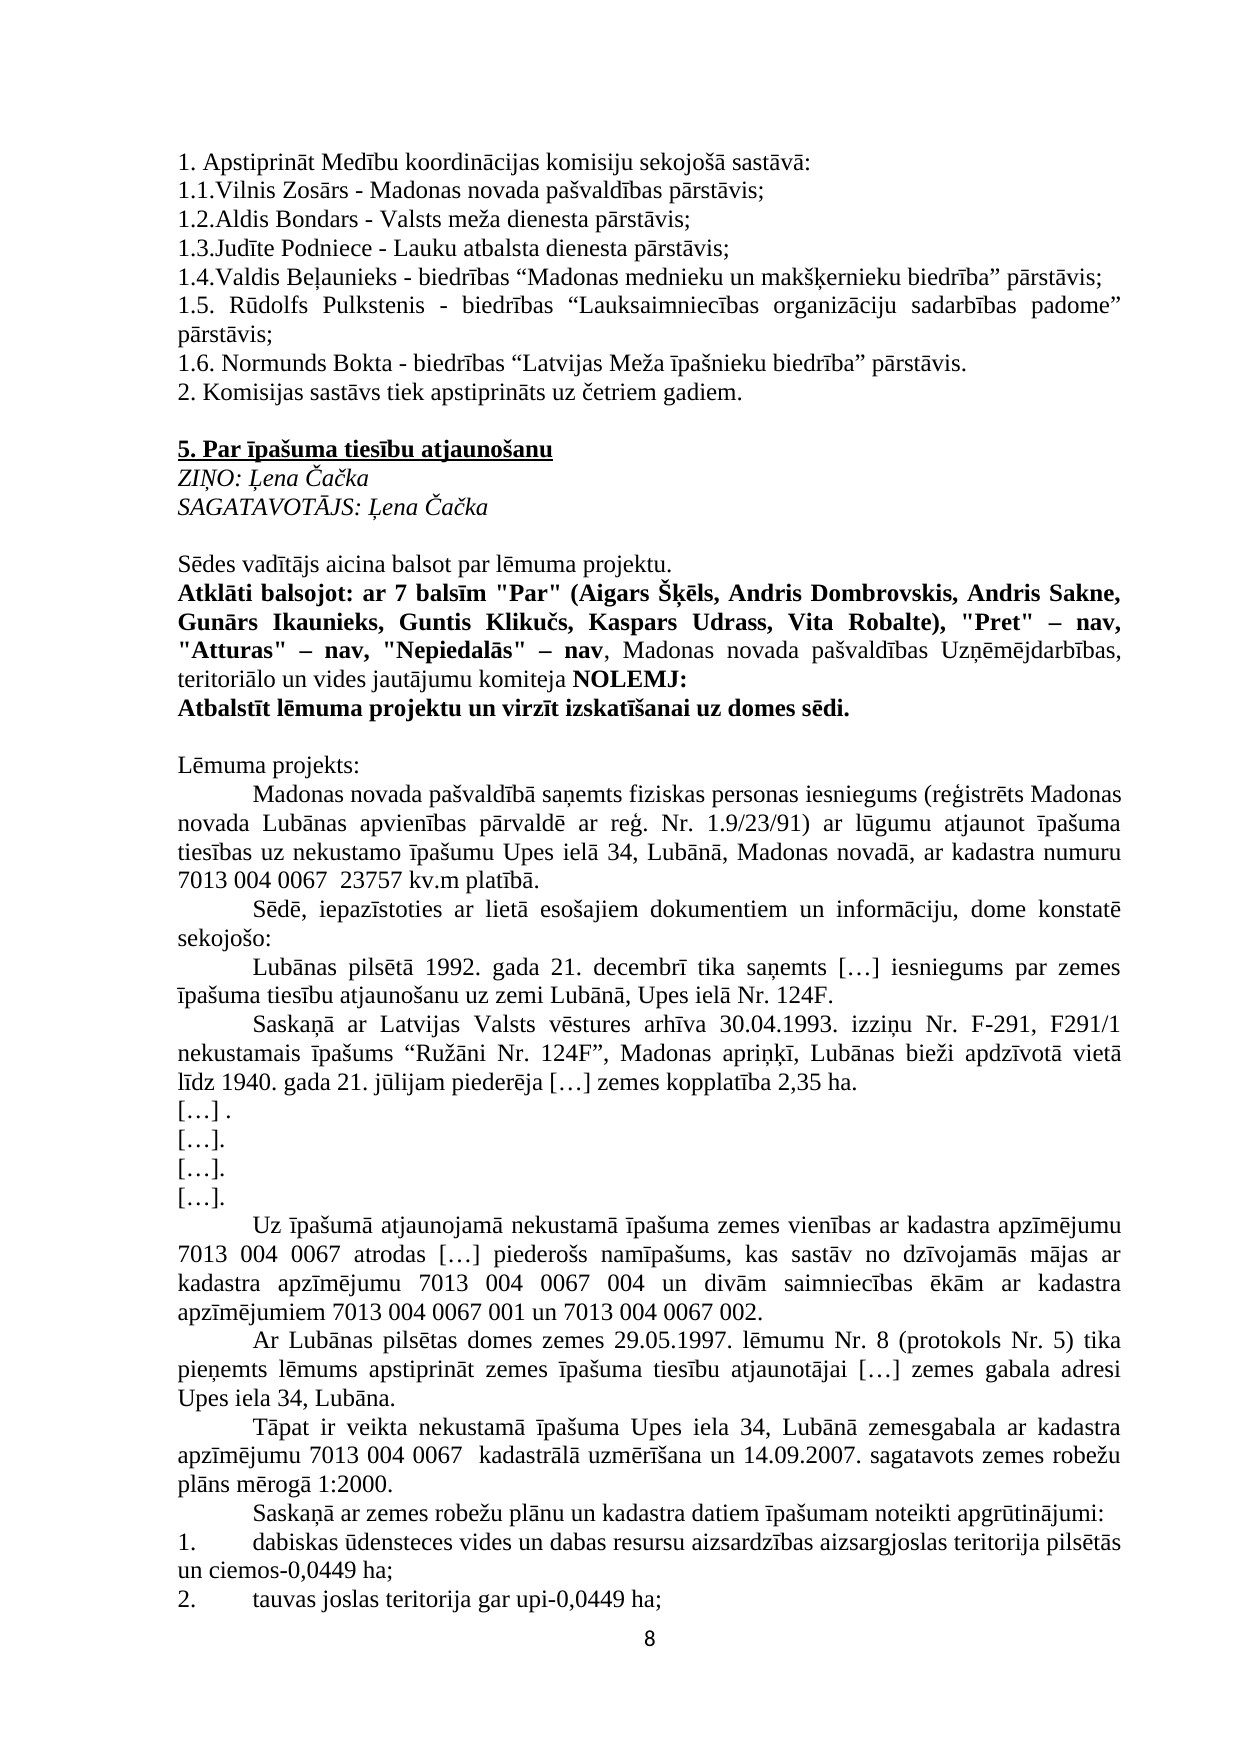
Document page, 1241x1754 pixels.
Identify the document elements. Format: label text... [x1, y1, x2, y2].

text 1. Apstiprināt Medību koordinācijas komisiju sekojošā sastāvā: [177, 147, 1122, 176]
text ZIŅO: Ļena Čačka [177, 463, 1122, 492]
text Atklāti balsojot: ar 7 balsīm "Par" (Aigars Šķēls, Andris Dombrovskis, Andris Sakne, Gunārs Ikaunieks, Guntis Klikučs, Kaspars Udrass, Vita Robalte), "Pret" – nav, "Atturas" – nav, "Nepiedalās" – nav, Madonas novada pašvaldības Uzņēmējdarbības, teritoriālo un vides jautājumu komiteja NOLEMJ: [177, 578, 1122, 693]
text Uz īpašumā atjaunojamā nekustamā īpašuma zemes vienības ar kadastra apzīmējumu 7013 004 0067 atrodas […] piederošs namīpašums, kas sastāv no dzīvojamās mājas ar kadastra apzīmējumu 7013 004 0067 004 un divām saimniecības ēkām ar kadastra apzīmējumiem 7013 004 0067 001 un 7013 004 0067 002. [177, 1211, 1122, 1326]
text 2. Komisijas sastāvs tiek apstiprināts uz četriem gadiem. [177, 377, 1122, 406]
text Madonas novada pašvaldībā saņemts fiziskas personas iesniegums (reģistrēts Madonas novada Lubānas apvienības pārvaldē ar reģ. Nr. 1.9/23/91) ar lūgumu atjaunot īpašuma tiesības uz nekustamo īpašumu Upes ielā 34, Lubānā, Madonas novadā, ar kadastra numuru 7013 004 0067 23757 kv.m platībā. [177, 779, 1122, 894]
text Ar Lubānas pilsētas domes zemes 29.05.1997. lēmumu Nr. 8 (protokols Nr. 5) tika pieņemts lēmums apstiprināt zemes īpašuma tiesību atjaunotājai […] zemes gabala adresi Upes iela 34, Lubāna. [177, 1326, 1122, 1412]
text […] . [177, 1096, 1122, 1124]
text 1. dabiskas ūdensteces vides un dabas resursu aizsardzības aizsargjoslas teritorija pilsētās un ciemos-0,0449 ha; [177, 1527, 1122, 1584]
text Lēmuma projekts: [177, 751, 1122, 779]
text Atbalstīt lēmuma projektu un virzīt izskatīšanai uz domes sēdi. [177, 693, 1122, 722]
text 1.4.Valdis Beļaunieks - biedrības “Madonas mednieku un makšķernieku biedrība” pārstāvis; [177, 262, 1122, 291]
text […]. [177, 1124, 1122, 1153]
text 1.5. Rūdolfs Pulkstenis - biedrības “Lauksaimniecības organizāciju sadarbības padome” pārstāvis; [177, 291, 1122, 348]
text Saskaņā ar Latvijas Valsts vēstures arhīva 30.04.1993. izziņu Nr. F-291, F291/1 nekustamais īpašums “Ružāni Nr. 124F”, Madonas apriņķī, Lubānas bieži apdzīvotā vietā līdz 1940. gada 21. jūlijam piederēja […] zemes kopplatība 2,35 ha. [177, 1009, 1122, 1096]
text Sēdē, iepazīstoties ar lietā esošajiem dokumentiem un informāciju, dome konstatē sekojošo: [177, 894, 1122, 952]
text Sēdes vadītājs aicina balsot par lēmuma projektu. [177, 549, 1122, 578]
text 2. tauvas joslas teritorija gar upi-0,0449 ha; [177, 1584, 1122, 1613]
text 5. Par īpašuma tiesību atjaunošanu [177, 434, 1122, 463]
text Saskaņā ar zemes robežu plānu un kadastra datiem īpašumam noteikti apgrūtinājumi: [177, 1498, 1122, 1527]
text 1.3.Judīte Podniece - Lauku atbalsta dienesta pārstāvis; [177, 233, 1122, 262]
text 1.2.Aldis Bondars - Valsts meža dienesta pārstāvis; [177, 204, 1122, 233]
text 1.6. Normunds Bokta - biedrības “Latvijas Meža īpašnieku biedrība” pārstāvis. [177, 348, 1122, 377]
text SAGATAVOTĀJS: Ļena Čačka [177, 492, 1122, 521]
text Tāpat ir veikta nekustamā īpašuma Upes iela 34, Lubānā zemesgabala ar kadastra apzīmējumu 7013 004 0067 kadastrālā uzmērīšana un 14.09.2007. sagatavots zemes robežu plāns mērogā 1:2000. [177, 1412, 1122, 1498]
text […]. [177, 1153, 1122, 1182]
text Lubānas pilsētā 1992. gada 21. decembrī tika saņemts […] iesniegums par zemes īpašuma tiesību atjaunošanu uz zemi Lubānā, Upes ielā Nr. 124F. [177, 952, 1122, 1009]
text […]. [177, 1182, 1122, 1211]
text 1.1.Vilnis Zosārs - Madonas novada pašvaldības pārstāvis; [177, 176, 1122, 204]
